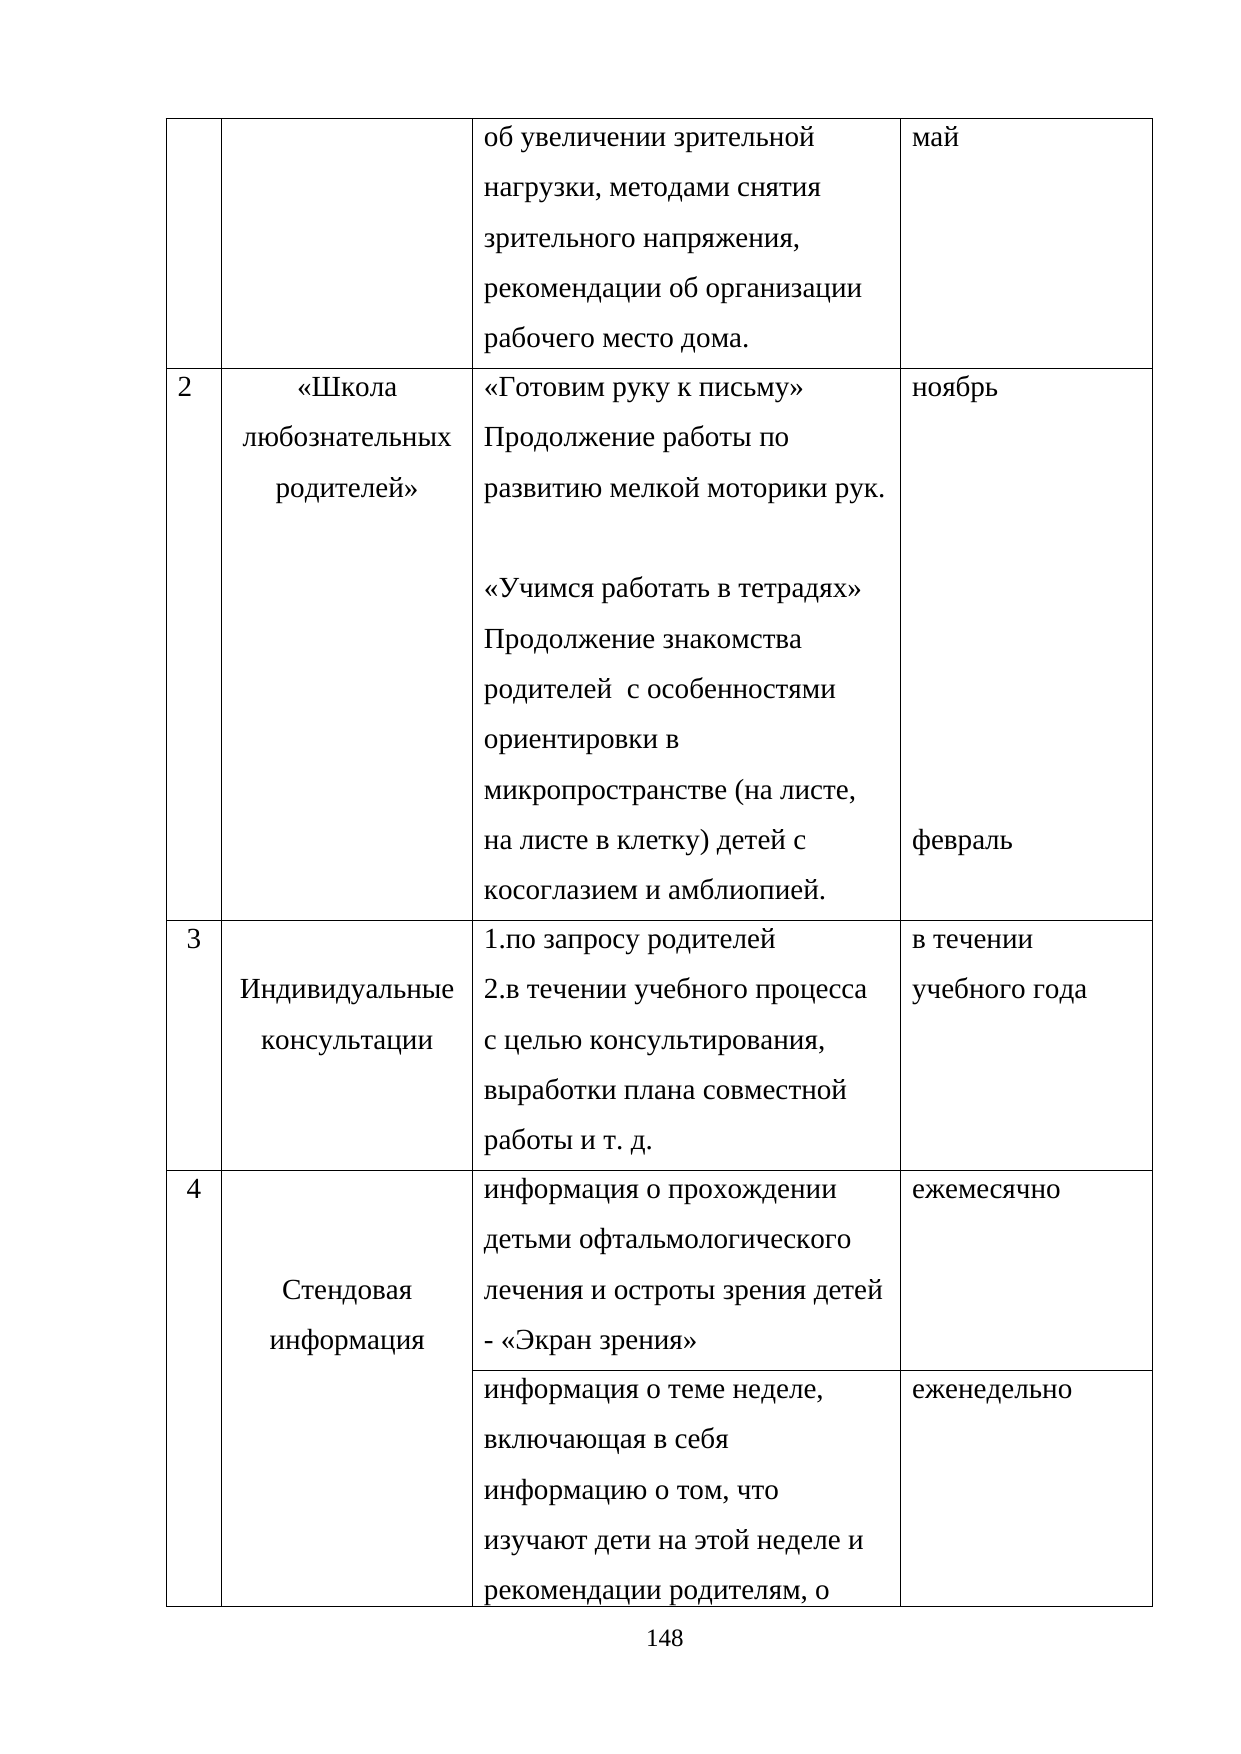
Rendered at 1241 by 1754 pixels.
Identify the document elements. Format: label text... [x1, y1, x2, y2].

table_cell в течении учебного года [901, 921, 1152, 1170]
table_cell информация о прохождении детьми офтальмологического лечения и остроты зрения детей - «Экран зрения» [473, 1171, 900, 1370]
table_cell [473, 1371, 900, 1606]
table_cell 2 [167, 369, 221, 920]
table_cell 4 [167, 1171, 221, 1606]
table_cell октябрь май [901, 119, 1152, 368]
table_cell 1.по запросу родителей 2.в течении учебного процесса с целью консультирования, выработки плана совместной работы и т. д. [473, 921, 900, 1170]
table_cell «Готовим руку к письму» Продолжение работы по развитию мелкой моторики рук. «Учимся работать в тетрадях» Продолжение знакомства родителей с особенностями ориентировки в микропространстве (на листе, на листе в клетку) детей с косоглазием и амблиопией. [473, 369, 900, 920]
table_cell 3 [167, 921, 221, 1170]
table_cell Стендовая информация [222, 1171, 472, 1606]
table_cell «Школа любознательных родителей» [222, 369, 472, 920]
table_cell Индивидуальные консультации [222, 921, 472, 1170]
table_cell еженедельно [901, 1371, 1152, 1606]
table_cell 1 [167, 119, 221, 368]
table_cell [473, 119, 900, 368]
table_cell ежемесячно [901, 1171, 1152, 1370]
table_cell ноябрь февраль [901, 369, 1152, 920]
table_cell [222, 119, 472, 368]
